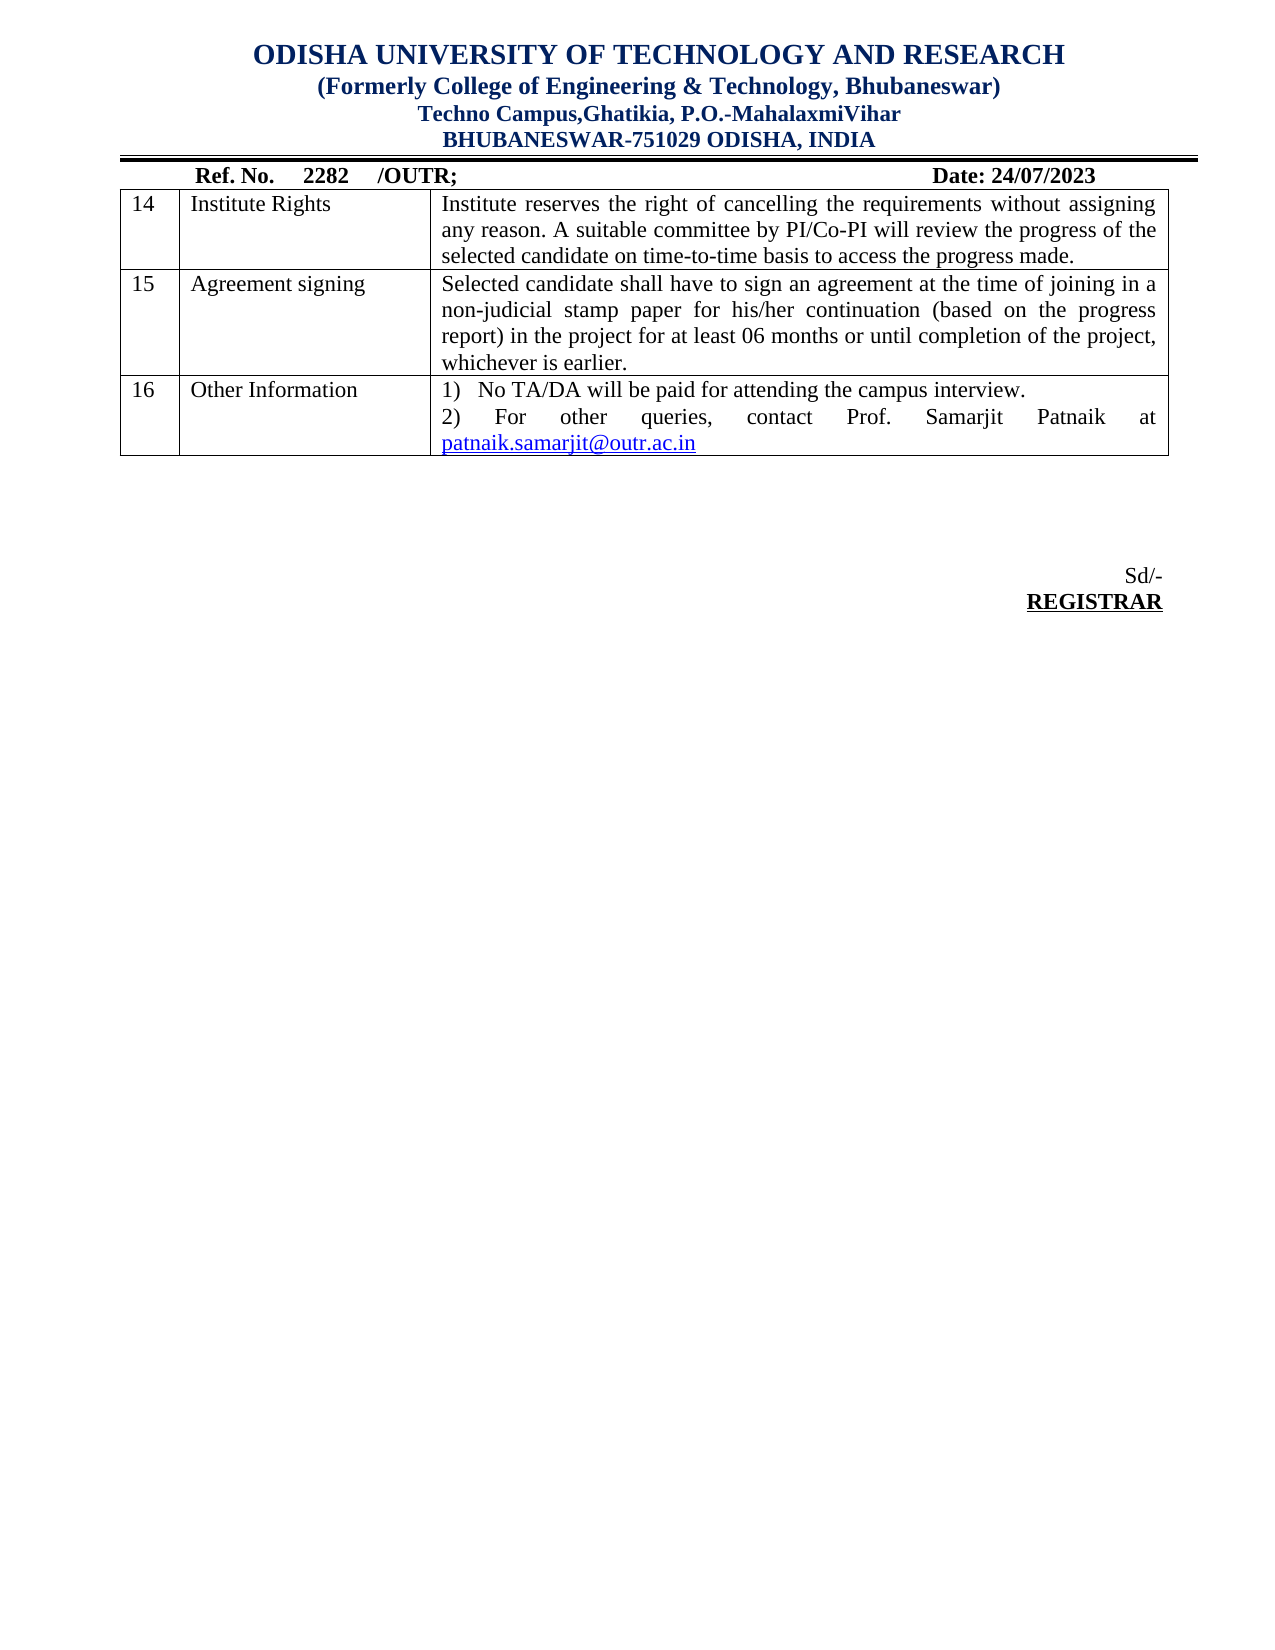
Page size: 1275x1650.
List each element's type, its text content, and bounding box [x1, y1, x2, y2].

table_cell 1) No TA/DA will be paid for attending the campus interview. 2) For other queries, contact Prof. Samarjit Patnaik at patnaik.samarjit@outr.ac.in [431, 376, 1168, 455]
table_cell 15 [121, 270, 179, 375]
table_cell Selected candidate shall have to sign an agreement at the time of joining in a non-judicial stamp paper for his/her continuation (based on the progress report) in the project for at least 06 months or until completion of the project, whichever is earlier. [431, 270, 1168, 375]
table_cell Other Information [180, 376, 430, 455]
table_cell Institute Rights [180, 190, 430, 269]
table_cell Agreement signing [180, 270, 430, 375]
table_cell Institute reserves the right of cancelling the requirements without assigning any reason. A suitable committee by PI/Co-PI will review the progress of the selected candidate on time-to-time basis to access the progress made. [431, 190, 1168, 269]
table_cell 16 [121, 376, 179, 455]
table_cell 14 [121, 190, 179, 269]
text REGISTRAR [120, 588, 1162, 614]
text Sd/- [120, 562, 1162, 588]
